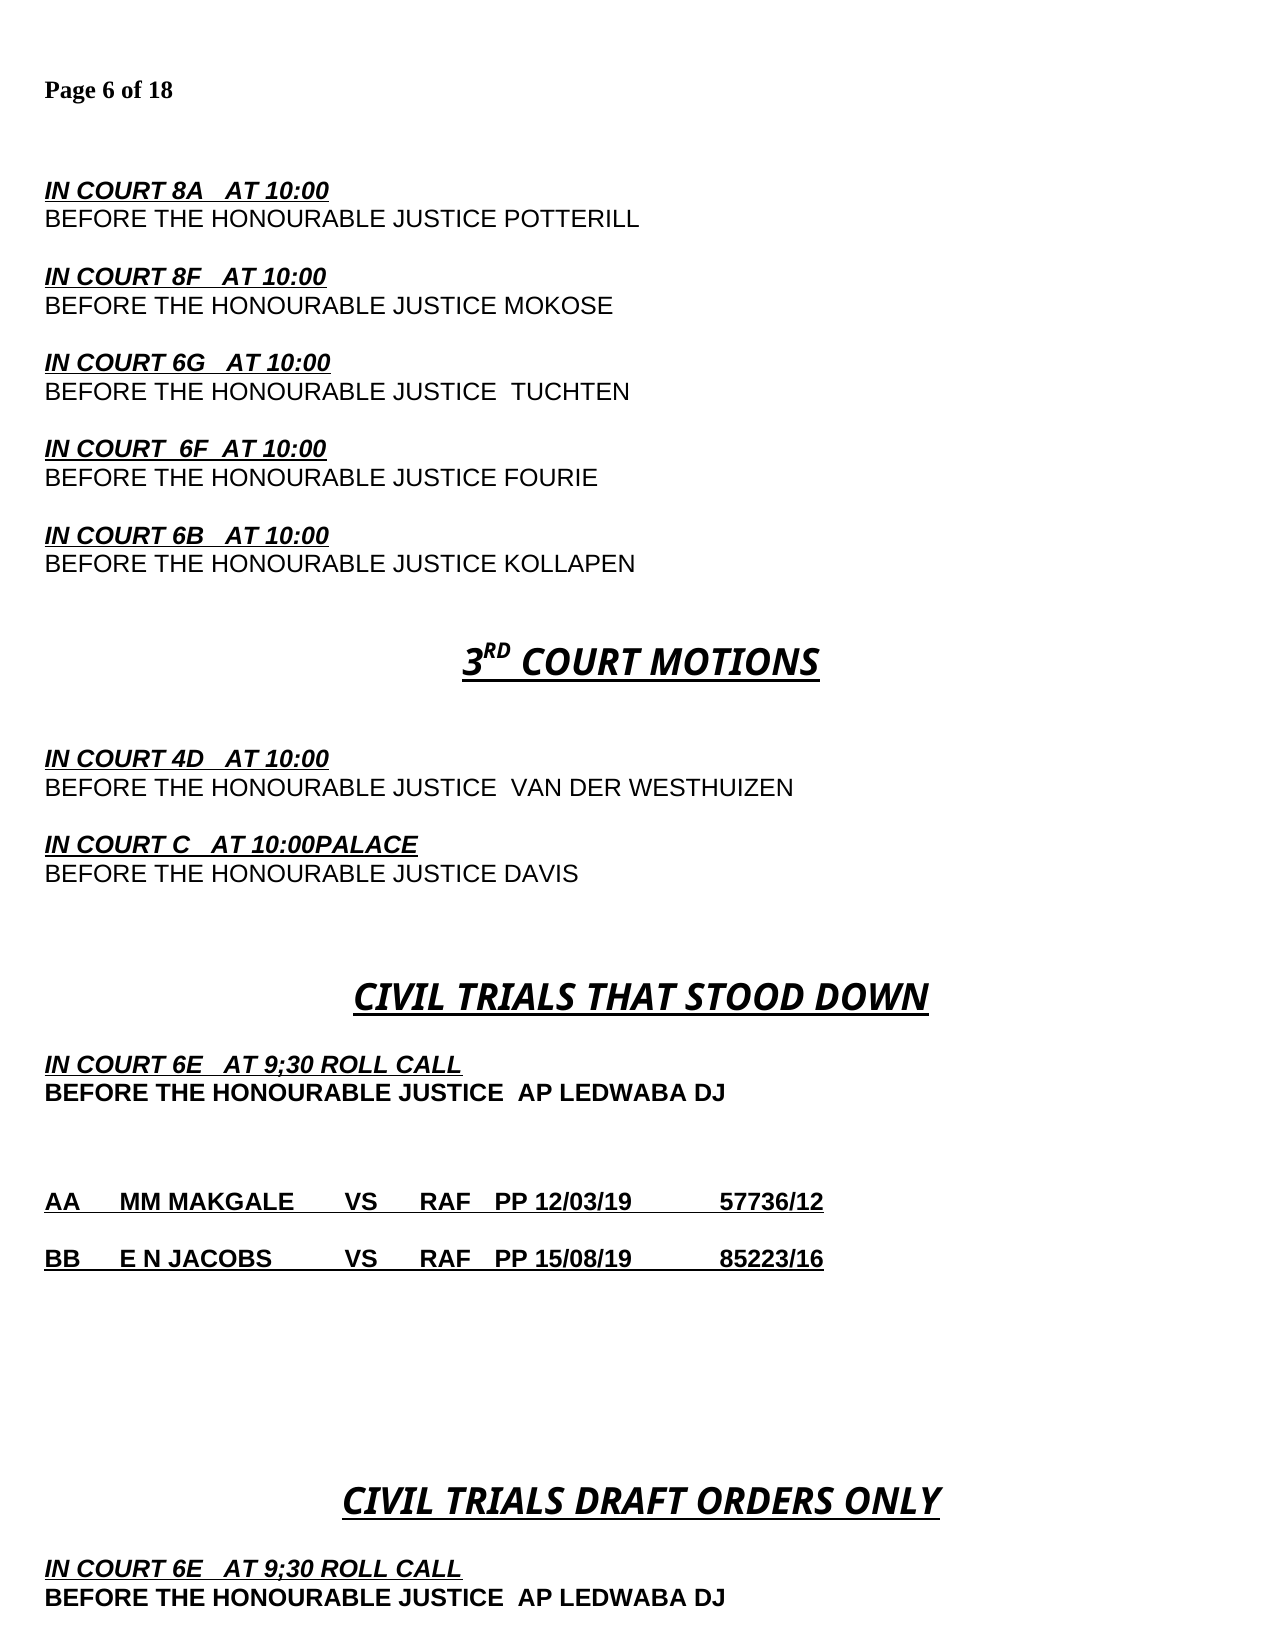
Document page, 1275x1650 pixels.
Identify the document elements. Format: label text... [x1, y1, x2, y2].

text AA MM MAKGALE VS RAF PP 12/03/19 57736/12 [44, 1187, 1237, 1216]
text BEFORE THE HONOURABLE JUSTICE AP LEDWABA DJ [44, 1583, 1237, 1612]
subtitle CIVIL TRIALS DRAFT ORDERS ONLY [44, 1474, 1237, 1525]
text BEFORE THE HONOURABLE JUSTICE AP LEDWABA DJ [44, 1078, 1237, 1107]
text IN COURT 6B AT 10:00 [44, 521, 1237, 549]
text IN COURT C AT 10:00PALACE [44, 831, 1237, 859]
text IN COURT 6G AT 10:00 [44, 348, 1237, 377]
text BEFORE THE HONOURABLE JUSTICE VAN DER WESTHUIZEN [44, 773, 1237, 802]
text IN COURT 8A AT 10:00 [44, 176, 1237, 204]
text BB E N JACOBS VS RAF PP 15/08/19 85223/16 [44, 1244, 1237, 1273]
text BEFORE THE HONOURABLE JUSTICE FOURIE [44, 463, 1237, 492]
text IN COURT 6F AT 10:00 [44, 434, 1237, 463]
text IN COURT 8F AT 10:00 [44, 262, 1237, 291]
text BEFORE THE HONOURABLE JUSTICE POTTERILL [44, 204, 1237, 233]
text BEFORE THE HONOURABLE JUSTICE TUCHTEN [44, 377, 1237, 406]
text IN COURT 4D AT 10:00 [44, 744, 1237, 773]
text IN COURT 6E AT 9;30 ROLL CALL [44, 1554, 1237, 1583]
text BEFORE THE HONOURABLE JUSTICE KOLLAPEN [44, 549, 1237, 578]
subtitle CIVIL TRIALS THAT STOOD DOWN [44, 970, 1237, 1021]
text BEFORE THE HONOURABLE JUSTICE DAVIS [44, 859, 1237, 888]
subtitle 3RD COURT MOTIONS [44, 636, 1237, 687]
text IN COURT 6E AT 9;30 ROLL CALL [44, 1049, 1237, 1078]
text BEFORE THE HONOURABLE JUSTICE MOKOSE [44, 291, 1237, 319]
